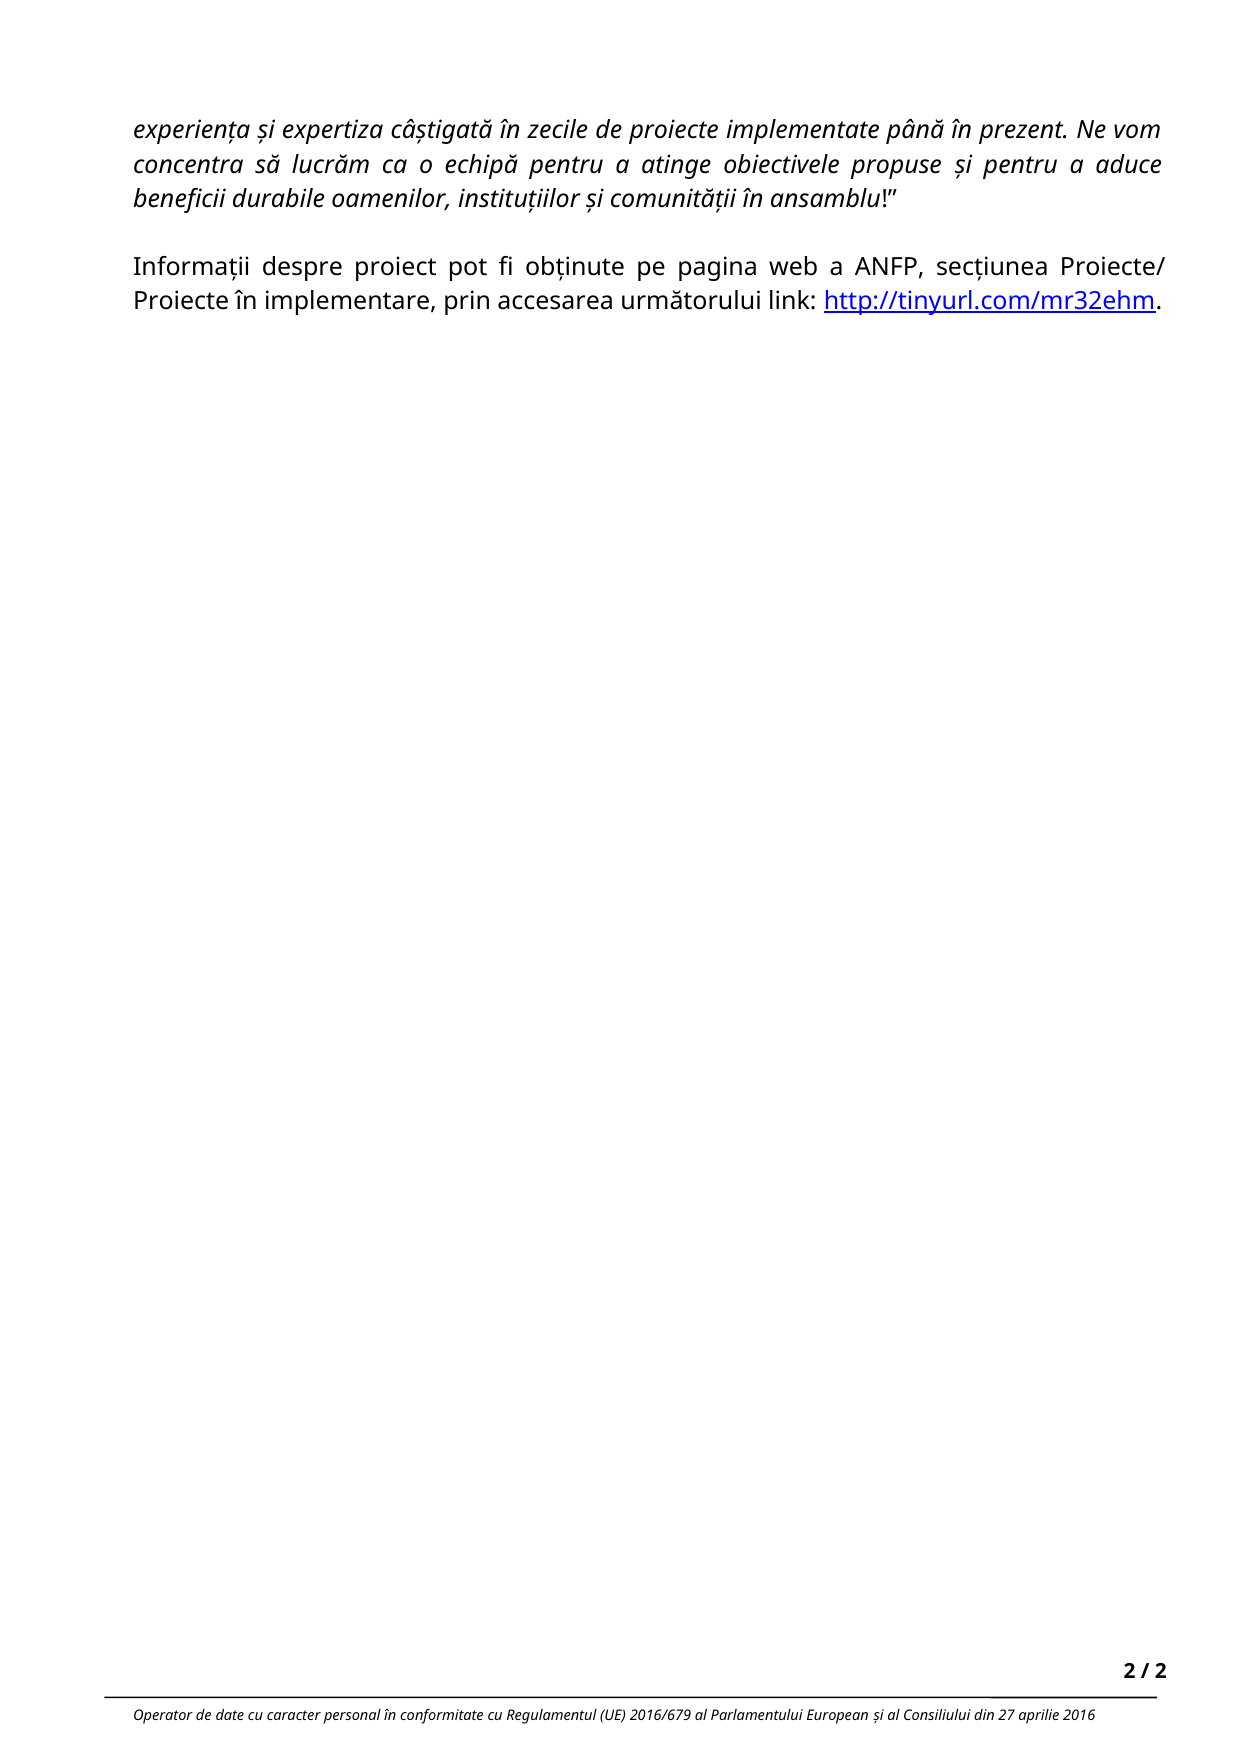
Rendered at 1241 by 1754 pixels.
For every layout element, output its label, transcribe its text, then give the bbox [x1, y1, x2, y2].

text Informații despre proiect pot fi obţinute pe pagina web a ANFP, secţiunea Proiecte/ Proiecte în implementare, prin accesarea următorului link: http://tinyurl.com/mr32ehm. [133, 248, 1166, 317]
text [133, 112, 1166, 214]
